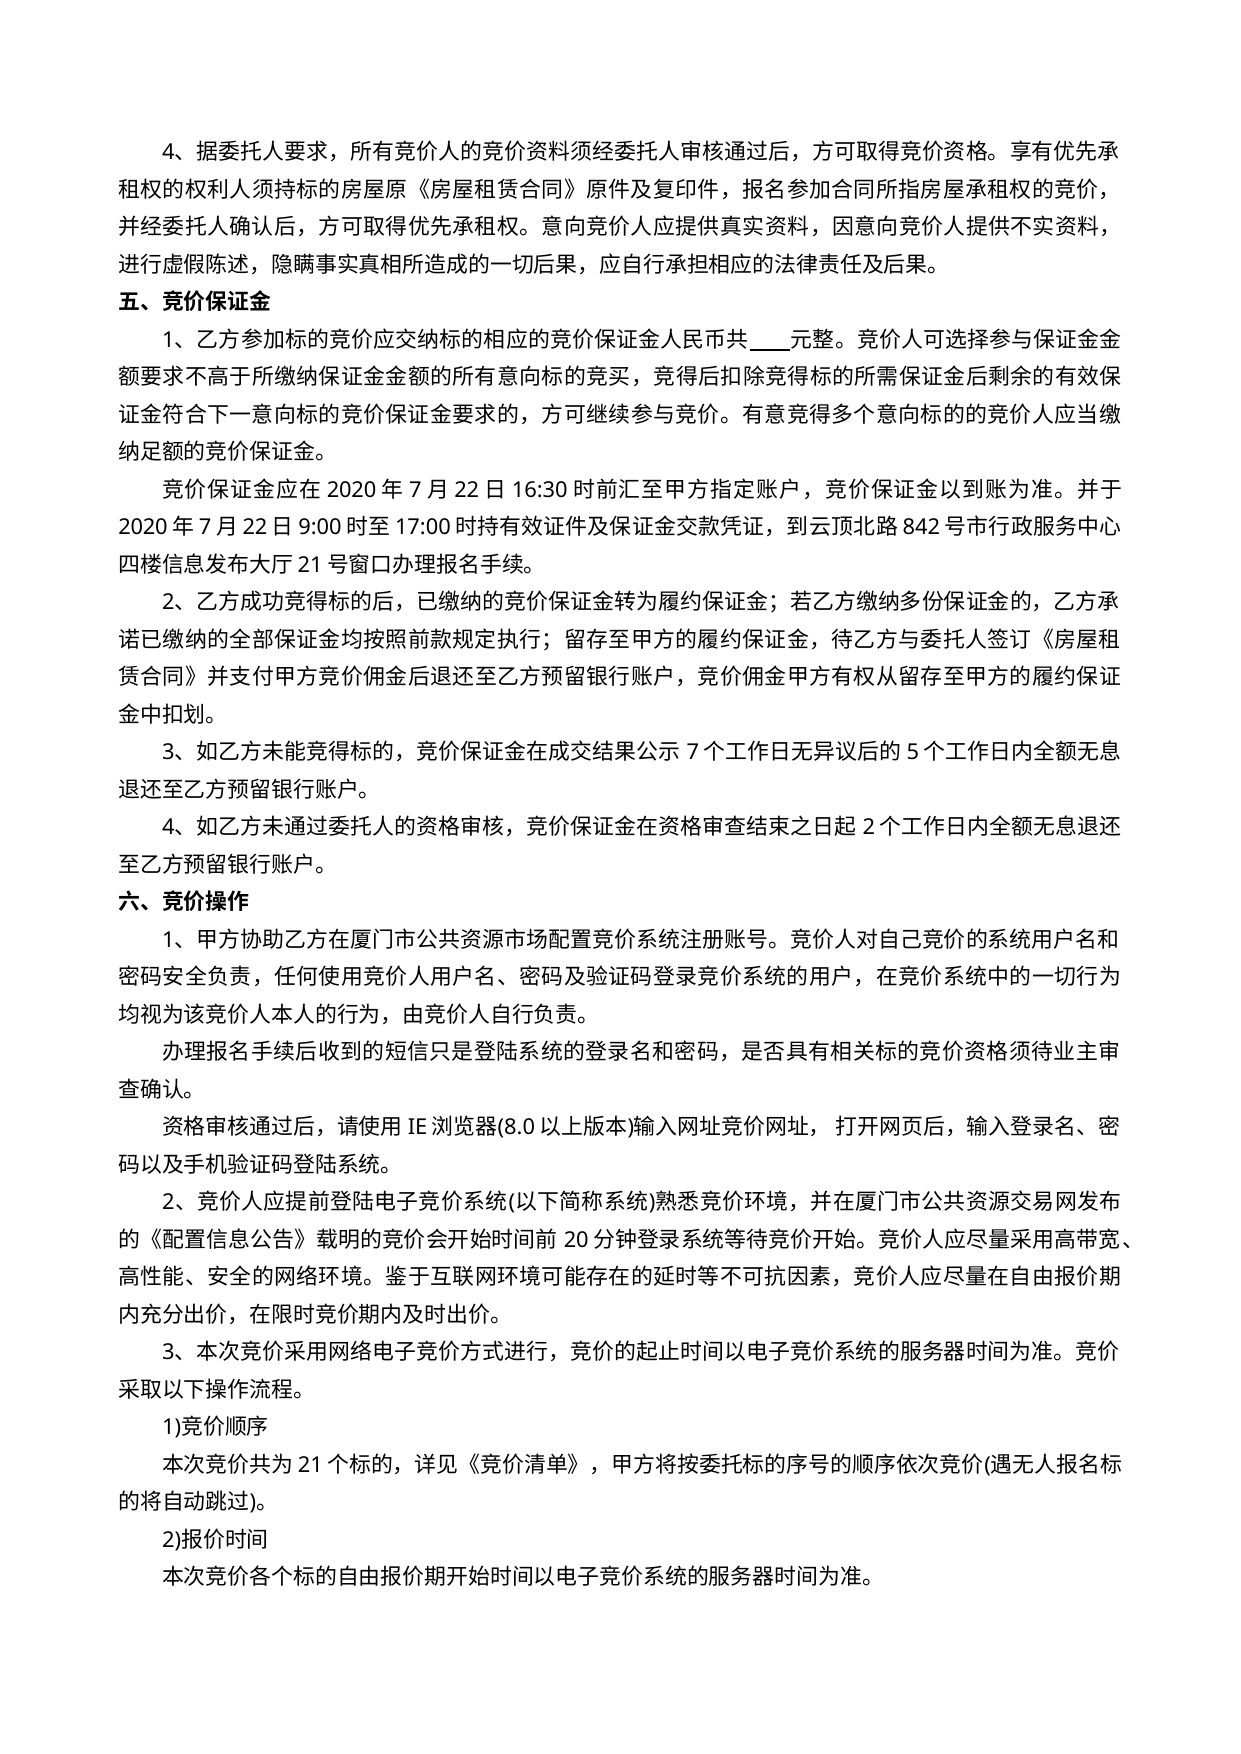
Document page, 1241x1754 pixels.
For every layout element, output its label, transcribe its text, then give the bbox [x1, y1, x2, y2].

text 3、如乙方未能竞得标的，竞价保证金在成交结果公示7个工作日无异议后的5个工作日内全额无息退还至乙方预留银行账户。 [118, 729, 1122, 804]
text 2、竞价人应提前登陆电子竞价系统(以下简称系统)熟悉竞价环境，并在厦门市公共资源交易网发布的《配置信息公告》载明的竞价会开始时间前20分钟登录系统等待竞价开始。竞价人应尽量采用高带宽、高性能、安全的网络环境。鉴于互联网环境可能存在的延时等不可抗因素，竞价人应尽量在自由报价期内充分出价，在限时竞价期内及时出价。 [118, 1179, 1122, 1329]
text 2、乙方成功竞得标的后，已缴纳的竞价保证金转为履约保证金；若乙方缴纳多份保证金的，乙方承诺已缴纳的全部保证金均按照前款规定执行；留存至甲方的履约保证金，待乙方与委托人签订《房屋租赁合同》并支付甲方竞价佣金后退还至乙方预留银行账户，竞价佣金甲方有权从留存至甲方的履约保证金中扣划。 [118, 579, 1122, 729]
text 3、本次竞价采用网络电子竞价方式进行，竞价的起止时间以电子竞价系统的服务器时间为准。竞价采取以下操作流程。 [118, 1329, 1122, 1404]
text 竞价保证金应在2020年7月22日16:30时前汇至甲方指定账户，竞价保证金以到账为准。并于2020年7月22日9:00时至17:00时持有效证件及保证金交款凭证，到云顶北路842号市行政服务中心四楼信息发布大厅21号窗口办理报名手续。 [118, 467, 1122, 579]
text 4、据委托人要求，所有竞价人的竞价资料须经委托人审核通过后，方可取得竞价资格。享有优先承租权的权利人须持标的房屋原《房屋租赁合同》原件及复印件，报名参加合同所指房屋承租权的竞价，并经委托人确认后，方可取得优先承租权。意向竞价人应提供真实资料，因意向竞价人提供不实资料，进行虚假陈述，隐瞒事实真相所造成的一切后果，应自行承担相应的法律责任及后果。 [118, 129, 1122, 279]
text 六、竞价操作 [118, 879, 1122, 917]
text 资格审核通过后，请使用IE浏览器(8.0以上版本)输入网址竞价网址， 打开网页后，输入登录名、密码以及手机验证码登陆系统。 [118, 1104, 1122, 1179]
text 2)报价时间 [118, 1517, 1122, 1554]
text 五、竞价保证金 [118, 279, 1122, 317]
text 1、甲方协助乙方在厦门市公共资源市场配置竞价系统注册账号。竞价人对自己竞价的系统用户名和密码安全负责，任何使用竞价人用户名、密码及验证码登录竞价系统的用户，在竞价系统中的一切行为均视为该竞价人本人的行为，由竞价人自行负责。 [118, 917, 1122, 1029]
text 1、乙方参加标的竞价应交纳标的相应的竞价保证金人民币共 元整。竞价人可选择参与保证金金额要求不高于所缴纳保证金金额的所有意向标的竞买，竞得后扣除竞得标的所需保证金后剩余的有效保证金符合下一意向标的竞价保证金要求的，方可继续参与竞价。有意竞得多个意向标的的竞价人应当缴纳足额的竞价保证金。 [118, 317, 1122, 467]
text 1)竞价顺序 [118, 1404, 1122, 1442]
text 4、如乙方未通过委托人的资格审核，竞价保证金在资格审查结束之日起2个工作日内全额无息退还至乙方预留银行账户。 [118, 804, 1122, 879]
text 本次竞价各个标的自由报价期开始时间以电子竞价系统的服务器时间为准。 [118, 1554, 1122, 1592]
text 办理报名手续后收到的短信只是登陆系统的登录名和密码，是否具有相关标的竞价资格须待业主审查确认。 [118, 1029, 1122, 1104]
text 本次竞价共为21个标的，详见《竞价清单》，甲方将按委托标的序号的顺序依次竞价(遇无人报名标的将自动跳过)。 [118, 1442, 1122, 1517]
